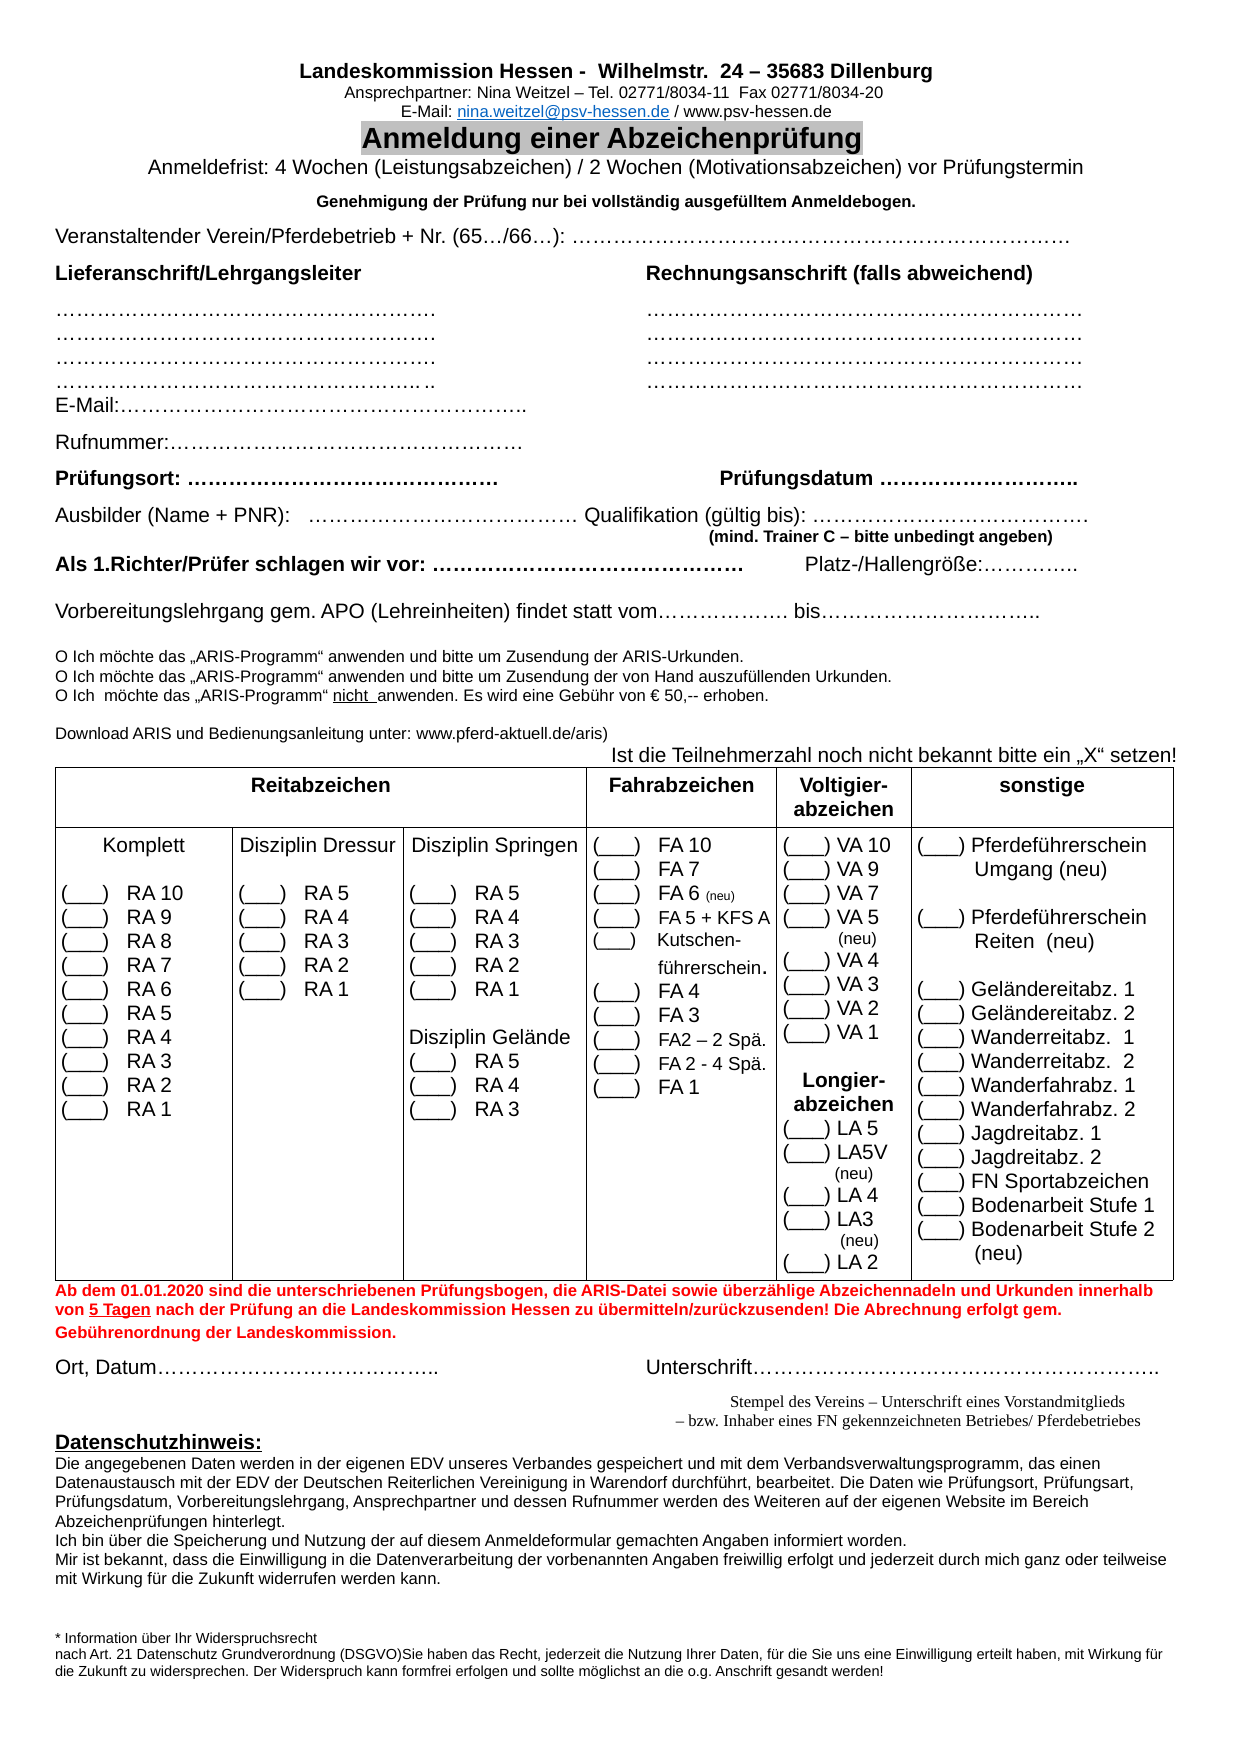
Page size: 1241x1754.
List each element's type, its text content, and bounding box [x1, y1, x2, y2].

text …………………………………………….. .. ……………………………………………………… [55, 369, 1177, 393]
table_cell Disziplin Springen (___) RA 5 (___) RA 4 (___) RA 3 (___) RA 2 (___) RA 1 Disziplin Gelände (___) RA 5 (___) RA 4 (___) RA 3 [404, 828, 586, 1280]
table_cell Disziplin Dressur (___) RA 5 (___) RA 4 (___) RA 3 (___) RA 2 (___) RA 1 [233, 828, 403, 1280]
text O Ich möchte das „ARIS-Programm“ nicht anwenden. Es wird eine Gebühr von € 50,-- erhoben. [55, 686, 1177, 705]
text Stempel des Vereins – Unterschrift eines Vorstandmitglieds – bzw. Inhaber eines FN gekennzeichneten Betriebes/ Pferdebetriebes Datenschutzhinweis: Die angegebenen Daten werden in der eigenen EDV unseres Verbandes gespeichert und mit dem Verbandsverwaltungsprogramm, das einen Datenaustausch mit der EDV der Deutschen Reiterlichen Vereinigung in Warendorf durchführt, bearbeitet. Die Daten wie Prüfungsort, Prüfungsart, Prüfungsdatum, Vorbereitungslehrgang, Ansprechpartner und dessen Rufnummer werden des Weiteren auf der eigenen Website im Bereich Abzeichenprüfungen hinterlegt. Ich bin über die Speicherung und Nutzung der auf diesem Anmeldeformular gemachten Angaben informiert worden. Mir ist bekannt, dass die Einwilligung in die Datenverarbeitung der vorbenannten Angaben freiwillig erfolgt und jederzeit durch mich ganz oder teilweise mit Wirkung für die Zukunft widerrufen werden kann. [55, 1392, 1177, 1617]
text Lieferanschrift/Lehrgangsleiter Rechnungsanschrift (falls abweichend) [55, 261, 1177, 285]
text Als 1.Richter/Prüfer schlagen wir vor: ……………………………………… Platz-/Hallengröße:………….. [55, 551, 1177, 575]
text O Ich möchte das „ARIS-Programm“ anwenden und bitte um Zusendung der von Hand auszufüllenden Urkunden. [55, 666, 1177, 686]
text * Information über Ihr Widerspruchsrecht nach Art. 21 Datenschutz Grundverordnung (DSGVO)Sie haben das Recht, jederzeit die Nutzung Ihrer Daten, für die Sie uns eine Einwilligung erteilt haben, mit Wirkung für die Zukunft zu widersprechen. Der Widerspruch kann formfrei erfolgen und sollte möglichst an die o.g. Anschrift gesandt werden! [55, 1629, 1177, 1679]
text Veranstaltender Verein/Pferdebetrieb + Nr. (65…/66…): ……………………………………………………………… [55, 224, 1177, 248]
table_header sonstige [912, 768, 1173, 827]
text Rufnummer:…………………………………………… [55, 429, 1177, 453]
text ………………………………………………. ……………………………………………………… [55, 297, 1177, 321]
text Ist die Teilnehmerzahl noch nicht bekannt bitte ein „X“ setzen! [55, 743, 1177, 767]
text Download ARIS und Bedienungsanleitung unter: www.pferd-aktuell.de/aris) [55, 724, 1177, 743]
text Genehmigung der Prüfung nur bei vollständig ausgefülltem Anmeldebogen. [55, 191, 1177, 211]
text Ab dem 01.01.2020 sind die unterschriebenen Prüfungsbogen, die ARIS-Datei sowie überzählige Abzeichennadeln und Urkunden innerhalb von 5 Tagen nach der Prüfung an die Landeskommission Hessen zu übermitteln/zurückzusenden! Die Abrechnung erfolgt gem. Gebührenordnung der Landeskommission. [55, 1280, 1177, 1343]
text Ort, Datum………………………………….. Unterschrift………………………………………………….. [55, 1355, 1177, 1379]
table_cell (___) VA 10 (___) VA 9 (___) VA 7 (___) VA 5 (neu) (___) VA 4 (___) VA 3 (___) VA 2 (___) VA 1 Longier-abzeichen (___) LA 5 (___) LA5V (neu) (___) LA 4 (___) LA3 (neu) (___) LA 2 [777, 828, 911, 1280]
text Landeskommission Hessen - Wilhelmstr. 24 – 35683 Dillenburg Ansprechpartner: Nina Weitzel – Tel. 02771/8034-11 Fax 02771/8034-20 E-Mail: nina.weitzel@psv-hessen.de / www.psv-hessen.de Anmeldung einer Abzeichenprüfung Anmeldefrist: 4 Wochen (Leistungsabzeichen) / 2 Wochen (Motivationsabzeichen) vor Prüfungstermin [55, 59, 1177, 179]
text E-Mail:………………………………………………….. [55, 393, 1177, 417]
text ………………………………………………. ……………………………………………………… [55, 321, 1177, 345]
text (mind. Trainer C – bitte unbedingt angeben) [55, 526, 1177, 551]
table_header Voltigier-abzeichen [777, 768, 911, 827]
text ………………………………………………. ……………………………………………………… [55, 345, 1177, 369]
text Vorbereitungslehrgang gem. APO (Lehreinheiten) findet statt vom………………. bis………………………….. [55, 599, 1177, 623]
table_header Fahrabzeichen [587, 768, 776, 827]
text O Ich möchte das „ARIS-Programm“ anwenden und bitte um Zusendung der ARIS-Urkunden. [55, 647, 1177, 666]
table_cell (___) Pferdeführerschein Umgang (neu) (___) Pferdeführerschein Reiten (neu) (___) Geländereitabz. 1 (___) Geländereitabz. 2 (___) Wanderreitabz. 1 (___) Wanderreitabz. 2 (___) Wanderfahrabz. 1 (___) Wanderfahrabz. 2 (___) Jagdreitabz. 1 (___) Jagdreitabz. 2 (___) FN Sportabzeichen (___) Bodenarbeit Stufe 1 (___) Bodenarbeit Stufe 2 (neu) [912, 828, 1173, 1280]
table_cell Komplett (___) RA 10 (___) RA 9 (___) RA 8 (___) RA 7 (___) RA 6 (___) RA 5 (___) RA 4 (___) RA 3 (___) RA 2 (___) RA 1 [56, 828, 232, 1280]
table_cell (___) FA 10 (___) FA 7 (___) FA 6 (neu) (___) FA 5 + KFS A (___) Kutschen- führerschein. (___) FA 4 (___) FA 3 (___) FA2 – 2 Spä. (___) FA 2 - 4 Spä. (___) FA 1 [587, 828, 776, 1280]
table_header Reitabzeichen [56, 768, 586, 827]
text Ausbilder (Name + PNR): ………………………………… Qualifikation (gültig bis): …………………………………. [55, 502, 1177, 526]
text Prüfungsort: ……………………………………… Prüfungsdatum ……………………….. [55, 466, 1177, 490]
